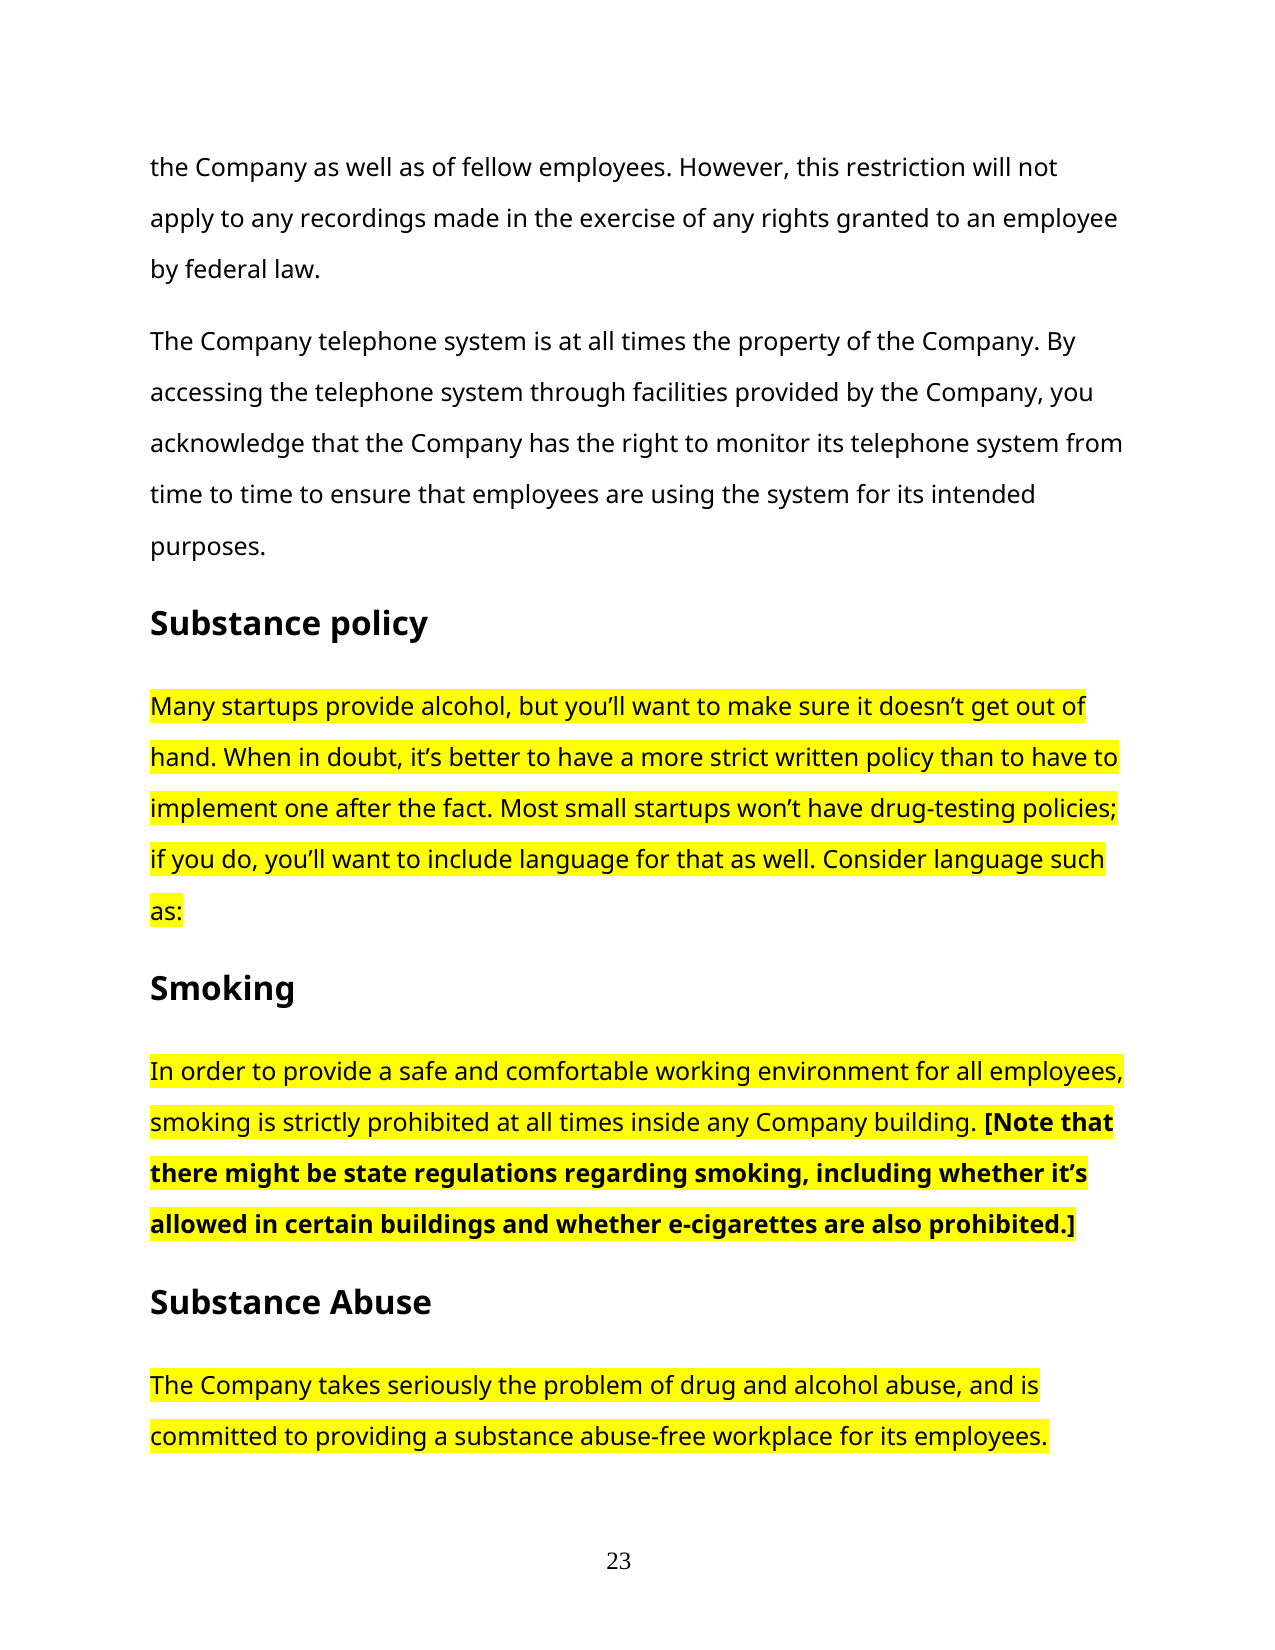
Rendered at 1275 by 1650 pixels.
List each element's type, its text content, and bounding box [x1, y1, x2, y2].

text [150, 150, 1125, 286]
text The Company telephone system is at all times the property of the Company. By accessing the telephone system through facilities provided by the Company, you acknowledge that the Company has the right to monitor its telephone system from time to time to ensure that employees are using the system for its intended purposes. [150, 324, 1125, 562]
text Many startups provide alcohol, but you’ll want to make sure it doesn’t get out of hand. When in doubt, it’s better to have a more strict written policy than to have to implement one after the fact. Most small startups won’t have drug-testing policies; if you do, you’ll want to include language for that as well. Consider language such as: [150, 689, 1125, 927]
text In order to provide a safe and comfortable working environment for all employees, smoking is strictly prohibited at all times inside any Company building. [Note that there might be state regulations regarding smoking, including whether it’s allowed in certain buildings and whether e-cigarettes are also prohibited.] [150, 1054, 1125, 1241]
subtitle Substance Abuse [150, 1279, 1125, 1324]
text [150, 1368, 1125, 1453]
subtitle Smoking [150, 965, 1125, 1010]
subtitle Substance policy [150, 600, 1125, 645]
